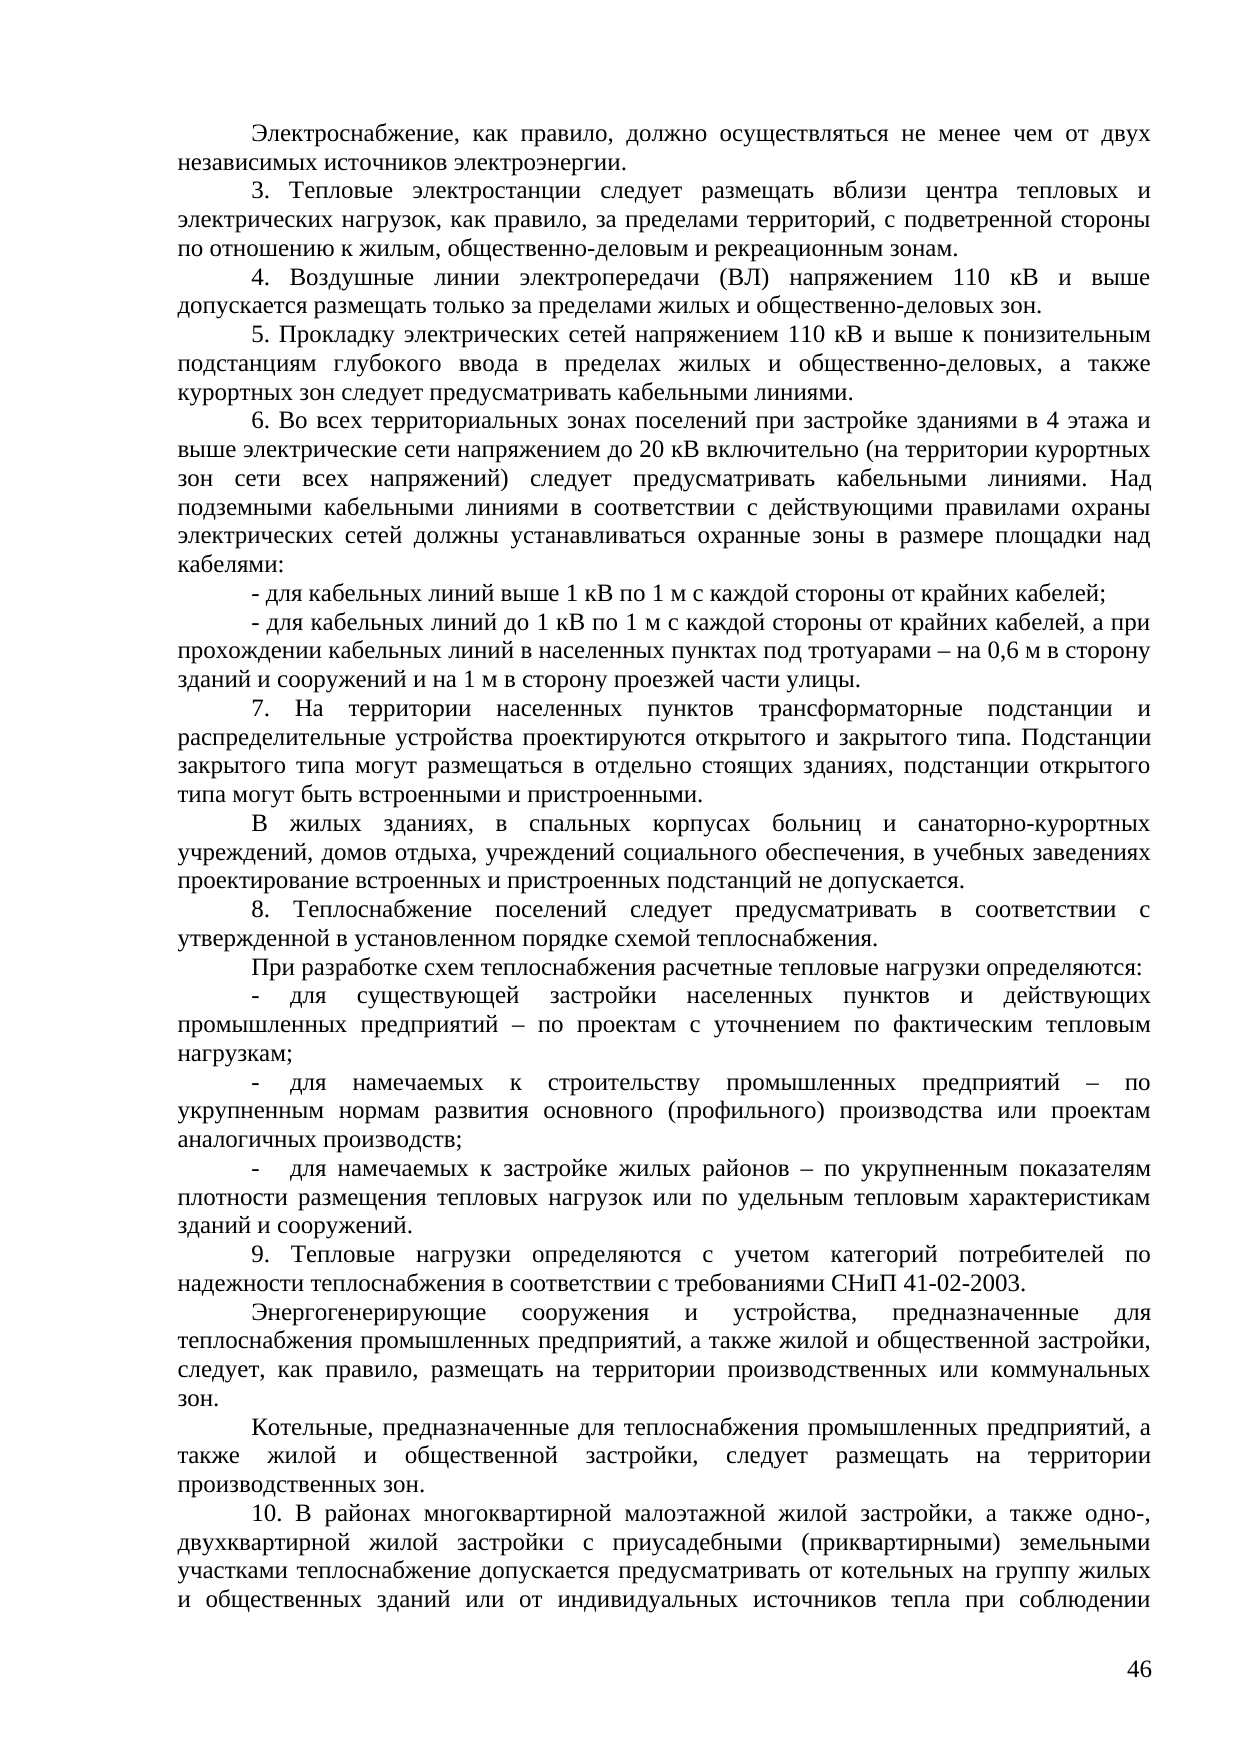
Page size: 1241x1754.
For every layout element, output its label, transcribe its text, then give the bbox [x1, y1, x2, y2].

text - для кабельных линий выше 1 кВ по 1 м с каждой стороны от крайних кабелей; [177, 578, 1152, 607]
text 3. Тепловые электростанции следует размещать вблизи центра тепловых и электрических нагрузок, как правило, за пределами территорий, с подветренной стороны по отношению к жилым, общественно-деловым и рекреационным зонам. [177, 176, 1152, 262]
text Котельные, предназначенные для теплоснабжения промышленных предприятий, а также жилой и общественной застройки, следует размещать на территории производственных зон. [177, 1412, 1152, 1498]
list для намечаемых к застройке жилых районов – по укрупненным показателям плотности размещения тепловых нагрузок или по удельным тепловым характеристикам зданий и сооружений. [177, 1153, 1152, 1239]
text 4. Воздушные линии электропередачи (ВЛ) напряжением 110 кВ и выше допускается размещать только за пределами жилых и общественно-деловых зон. [177, 262, 1152, 319]
text 9. Тепловые нагрузки определяются с учетом категорий потребителей по надежности теплоснабжения в соответствии с требованиями СНиП 41-02-2003. [177, 1239, 1152, 1297]
text Электроснабжение, как правило, должно осуществляться не менее чем от двух независимых источников электроэнергии. [177, 118, 1152, 176]
text При разработке схем теплоснабжения расчетные тепловые нагрузки определяются: [177, 952, 1152, 981]
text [177, 1498, 1152, 1613]
text 5. Прокладку электрических сетей напряжением 110 кВ и выше к понизительным подстанциям глубокого ввода в пределах жилых и общественно-деловых, а также курортных зон следует предусматривать кабельными линиями. [177, 319, 1152, 406]
text 6. Во всех территориальных зонах поселений при застройке зданиями в 4 этажа и выше электрические сети напряжением до 20 кВ включительно (на территории курортных зон сети всех напряжений) следует предусматривать кабельными линиями. Над подземными кабельными линиями в соответствии с действующими правилами охраны электрических сетей должны устанавливаться охранные зоны в размере площадки над кабелями: [177, 406, 1152, 578]
list для существующей застройки населенных пунктов и действующих промышленных предприятий – по проектам с уточнением по фактическим тепловым нагрузкам; [177, 981, 1152, 1067]
text - для кабельных линий до 1 кВ по 1 м с каждой стороны от крайних кабелей, а при прохождении кабельных линий в населенных пунктах под тротуарами – на 0,6 м в сторону зданий и сооружений и на 1 м в сторону проезжей части улицы. [177, 607, 1152, 693]
text Энергогенерирующие сооружения и устройства, предназначенные для теплоснабжения промышленных предприятий, а также жилой и общественной застройки, следует, как правило, размещать на территории производственных или коммунальных зон. [177, 1297, 1152, 1412]
list для намечаемых к строительству промышленных предприятий – по укрупненным нормам развития основного (профильного) производства или проектам аналогичных производств; [177, 1067, 1152, 1153]
text 7. На территории населенных пунктов трансформаторные подстанции и распределительные устройства проектируются открытого и закрытого типа. Подстанции закрытого типа могут размещаться в отдельно стоящих зданиях, подстанции открытого типа могут быть встроенными и пристроенными. [177, 693, 1152, 808]
text В жилых зданиях, в спальных корпусах больниц и санаторно-курортных учреждений, домов отдыха, учреждений социального обеспечения, в учебных заведениях проектирование встроенных и пристроенных подстанций не допускается. [177, 808, 1152, 894]
text 8. Теплоснабжение поселений следует предусматривать в соответствии с утвержденной в установленном порядке схемой теплоснабжения. [177, 894, 1152, 952]
